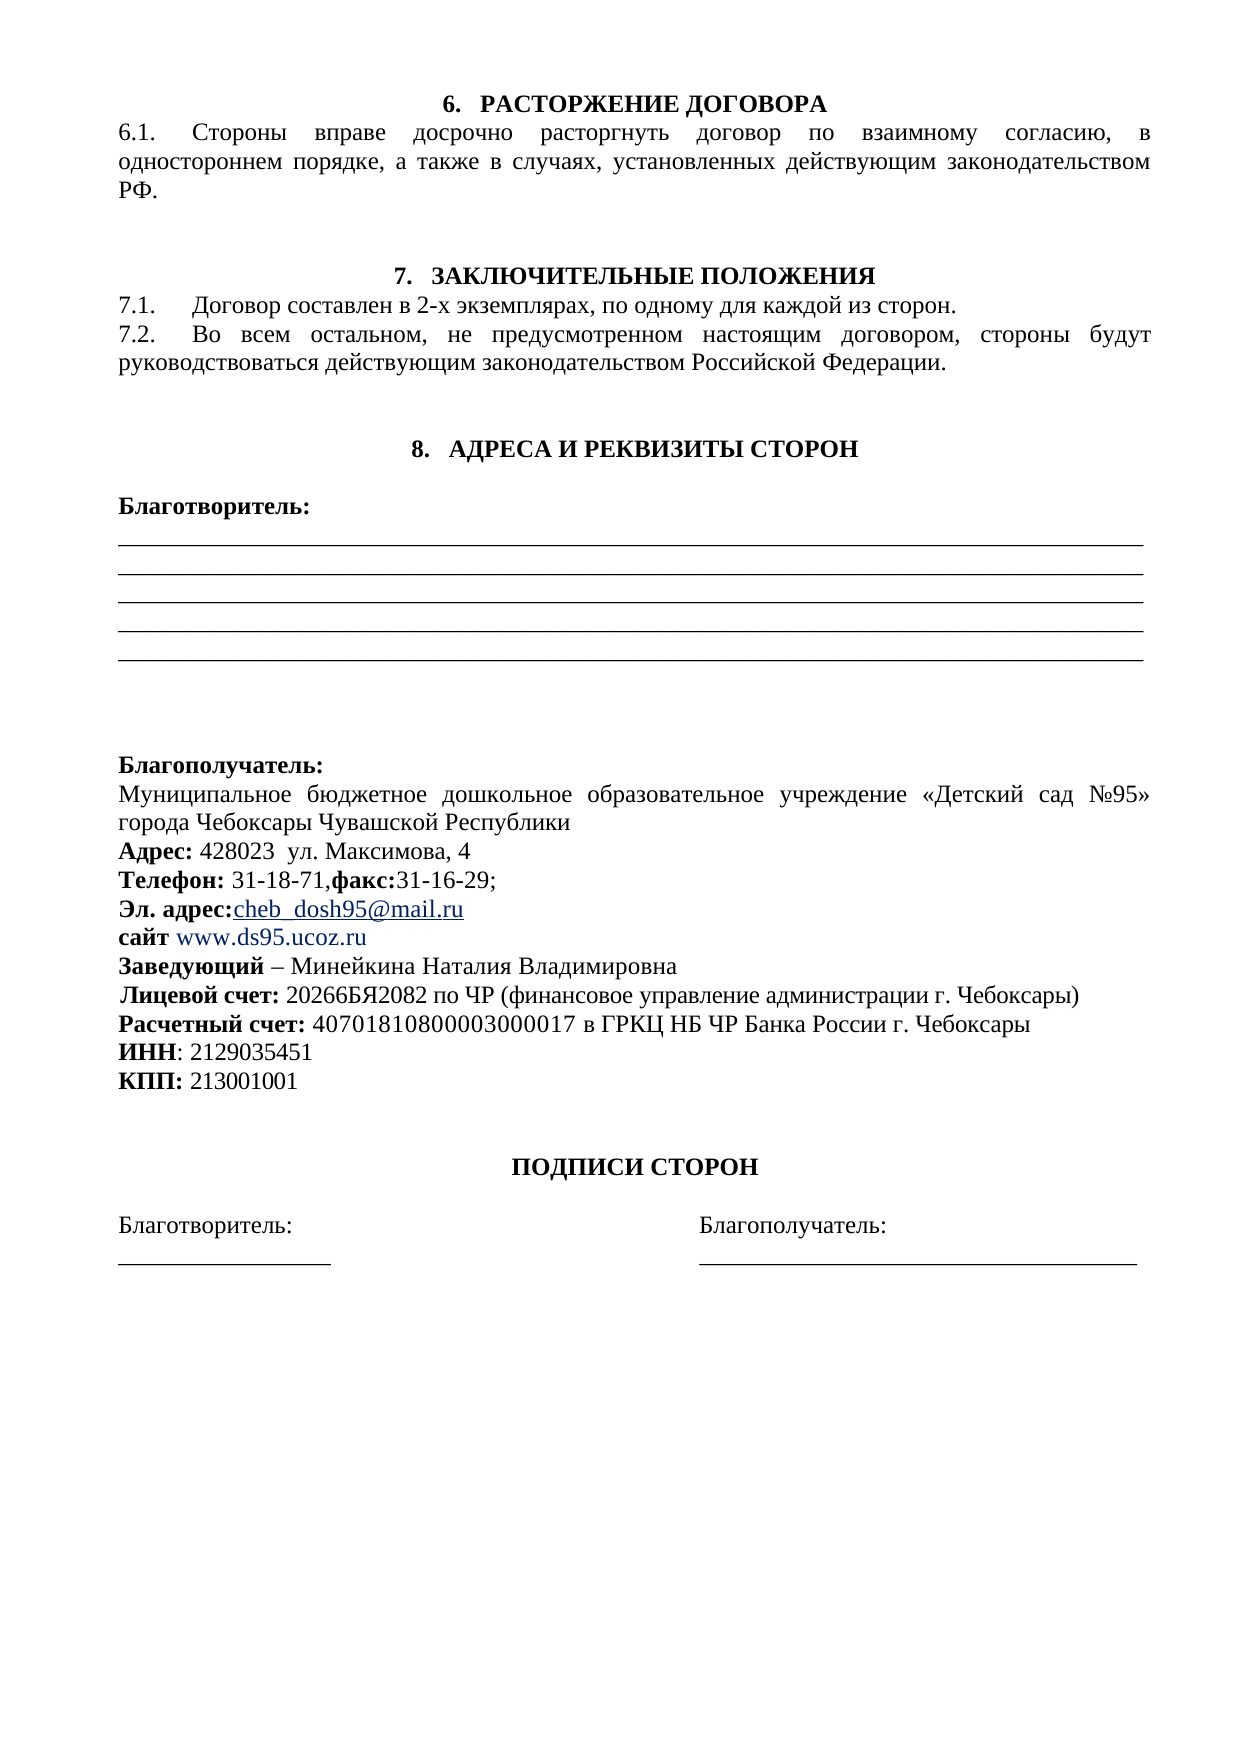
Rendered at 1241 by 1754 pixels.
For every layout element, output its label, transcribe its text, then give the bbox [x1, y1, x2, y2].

text ____________________________________________________________________________________________________________________________________________________________________ [118, 549, 1152, 606]
text Муниципальное бюджетное дошкольное образовательное учреждение «Детский сад №95» города Чебоксары Чувашской Республики [118, 779, 1152, 836]
text Телефон: 31-18-71,факс:31-16-29; [118, 865, 1166, 894]
text ИНН: 2129035451 [118, 1037, 1152, 1066]
text ПОДПИСИ СТОРОН [118, 1152, 1152, 1181]
text Благотворитель: Благополучатель: [118, 1210, 1152, 1239]
list Во всем остальном, не предусмотренном настоящим договором, стороны будут руководствоваться действующим законодательством Российской Федерации. [118, 319, 1152, 376]
text сайт www.ds95.ucoz.ru [118, 922, 1166, 951]
text Адрес: 428023 ул. Максимова, 4 [59, 836, 1152, 865]
text Расчетный счет: 40701810800003000017 в ГРКЦ НБ ЧР Банка России г. Чебоксары [118, 1009, 1152, 1037]
text Эл. адрес:cheb_dosh95@mail.ru [118, 894, 1166, 922]
text _________________ ___________________________________ [118, 1239, 1152, 1267]
list Стороны вправе досрочно расторгнуть договор по взаимному согласию, в одностороннем порядке, а также в случаях, установленных действующим законодательством РФ. [118, 117, 1152, 204]
list Договор составлен в 2-х экземплярах, по одному для каждой из сторон. [118, 290, 1152, 319]
list РАСТОРЖЕНИЕ ДОГОВОРА [118, 89, 1152, 117]
text Заведующий – Минейкина Наталия Владимировна [59, 951, 1152, 980]
text Благополучатель: [118, 750, 1152, 779]
text __________________________________________________________________________________ [118, 606, 1152, 635]
list АДРЕСА И РЕКВИЗИТЫ СТОРОН [118, 434, 1152, 462]
text Благотворитель: __________________________________________________________________________________ [118, 491, 1152, 549]
text __________________________________________________________________________________ [118, 635, 1152, 664]
text Лицевой счет: 20266БЯ2082 по ЧР (финансовое управление администрации г. Чебоксары) [120, 980, 1152, 1009]
text КПП: 213001001 [118, 1066, 1152, 1095]
list ЗАКЛЮЧИТЕЛЬНЫЕ ПОЛОЖЕНИЯ [118, 261, 1152, 290]
